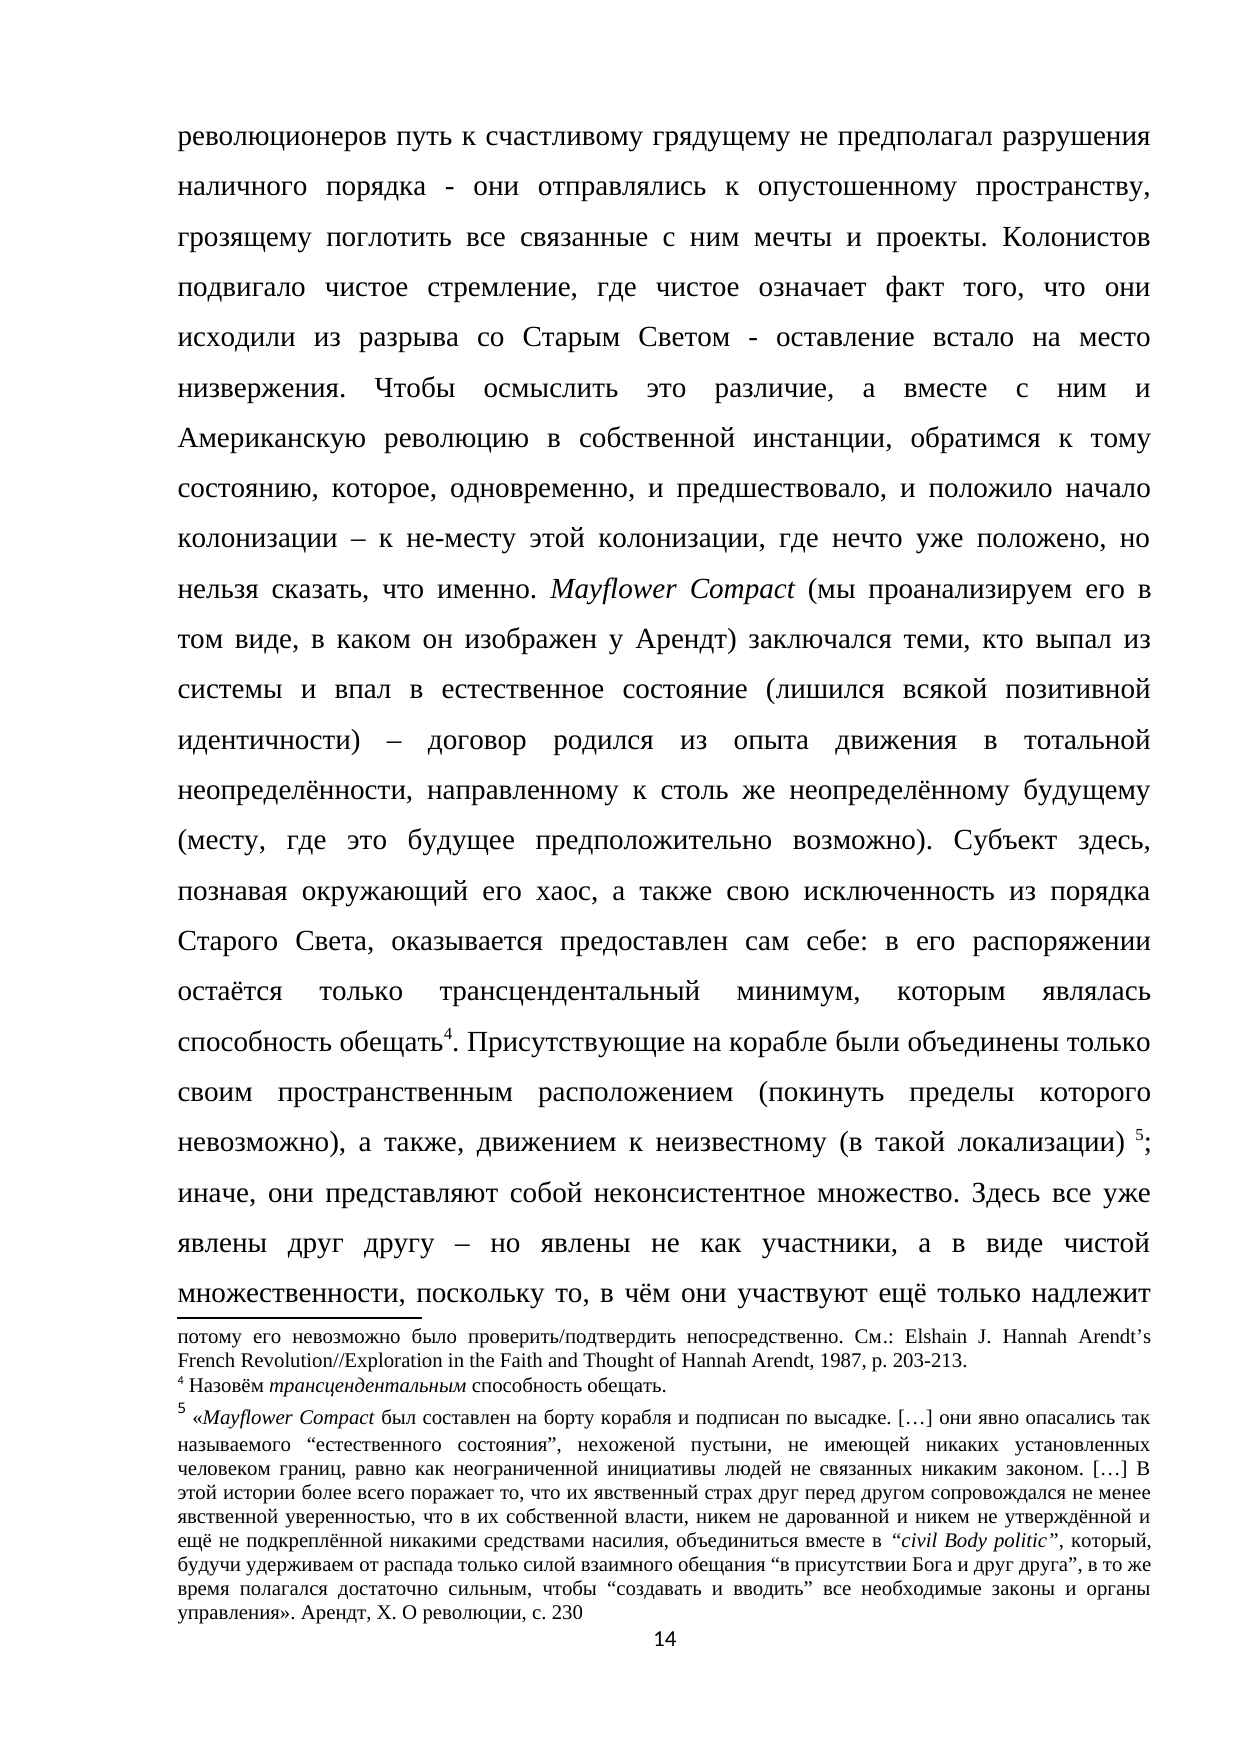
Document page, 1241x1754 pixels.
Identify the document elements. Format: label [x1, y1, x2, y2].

text [177, 118, 1152, 1309]
